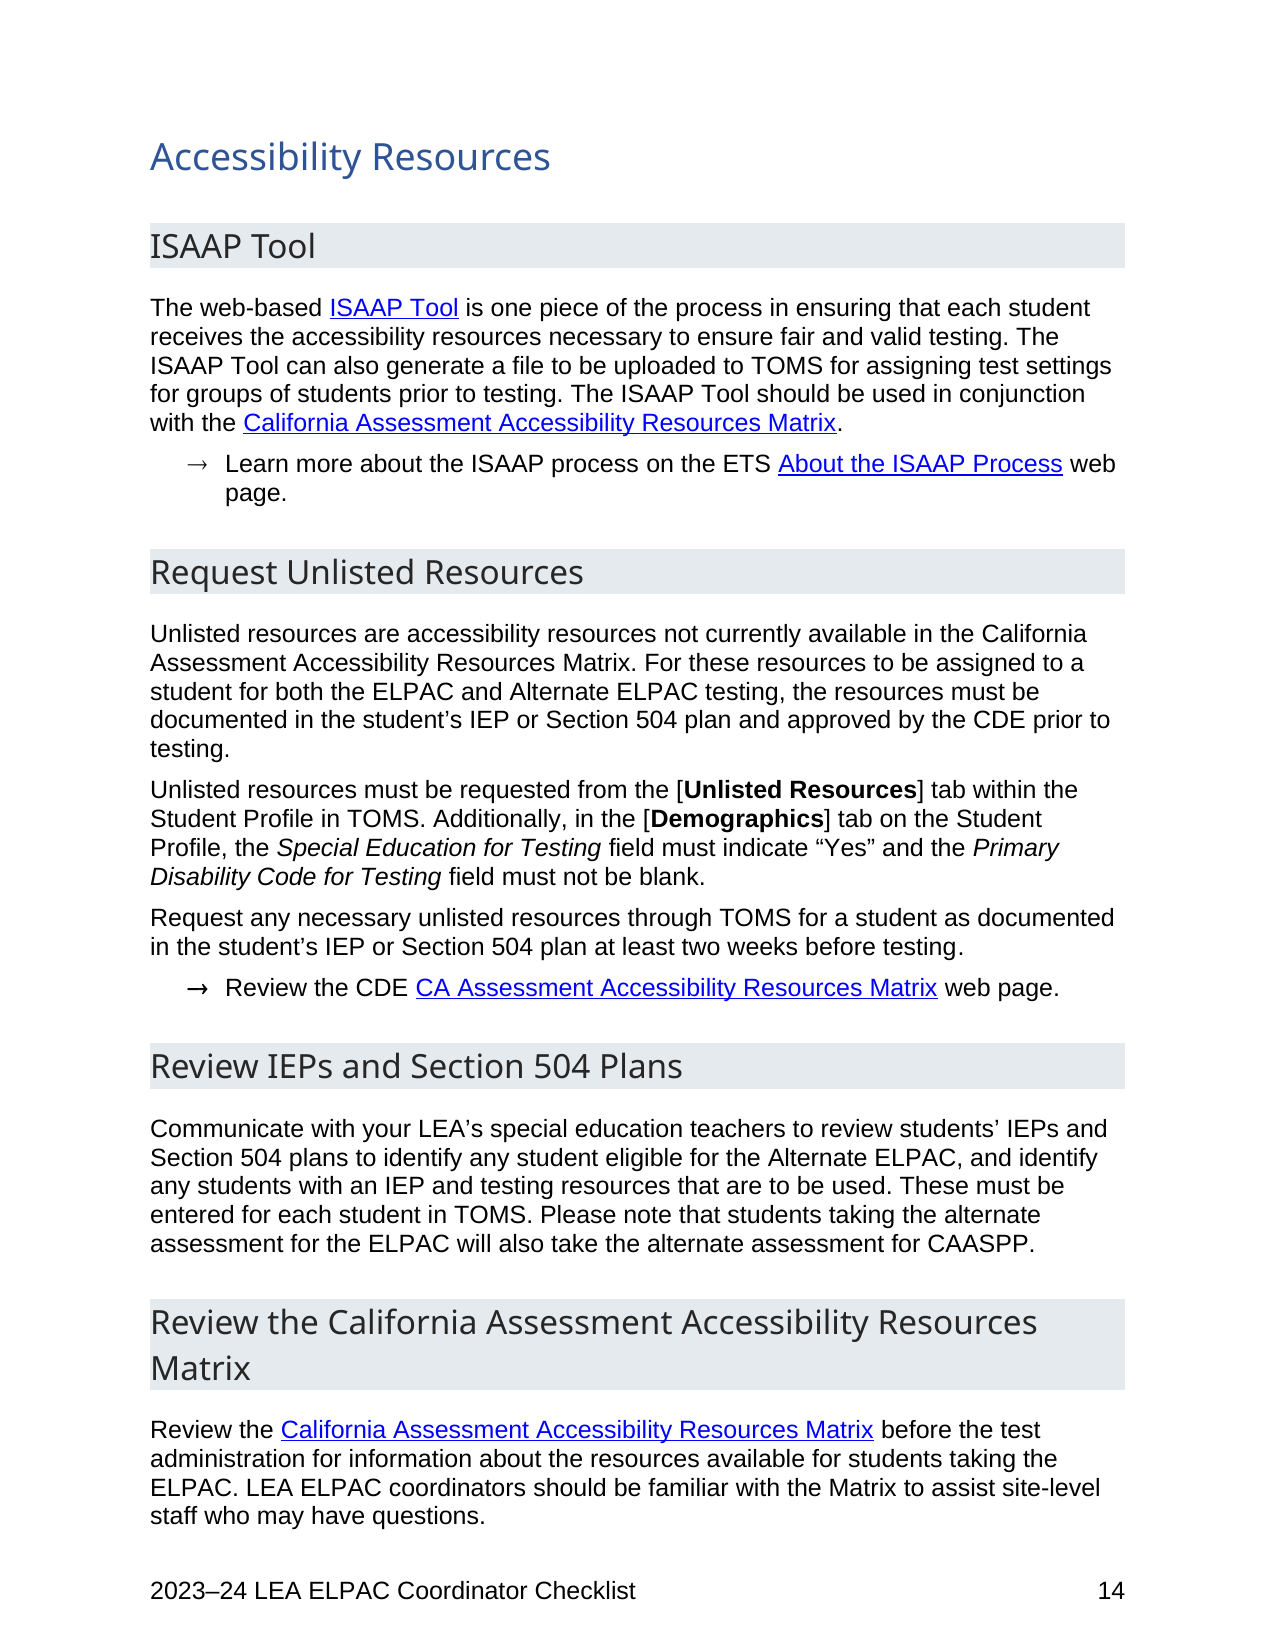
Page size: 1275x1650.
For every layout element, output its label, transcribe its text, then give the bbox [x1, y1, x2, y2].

text The web-based ISAAP Tool is one piece of the process in ensuring that each student receives the accessibility resources necessary to ensure fair and valid testing. The ISAAP Tool can also generate a file to be uploaded to TOMS for assigning test settings for groups of students prior to testing. The ISAAP Tool should be used in conjunction with the California Assessment Accessibility Resources Matrix. [150, 293, 1125, 437]
subtitle Review IEPs and Section 504 Plans [150, 1043, 1125, 1089]
subtitle ISAAP Tool [150, 223, 1125, 268]
list Review the CDE CA Assessment Accessibility Resources Matrix web page. [187, 973, 1125, 1002]
text Unlisted resources are accessibility resources not currently available in the California Assessment Accessibility Resources Matrix. For these resources to be assigned to a student for both the ELPAC and Alternate ELPAC testing, the resources must be documented in the student’s IEP or Section 504 plan and approved by the CDE prior to testing. [150, 619, 1125, 763]
text Review the California Assessment Accessibility Resources Matrix before the test administration for information about the resources available for students taking the ELPAC. LEA ELPAC coordinators should be familiar with the Matrix to assist site-level staff who may have questions. [150, 1415, 1125, 1530]
text Communicate with your LEA’s special education teachers to review students’ IEPs and Section 504 plans to identify any student eligible for the Alternate ELPAC, and identify any students with an IEP and testing resources that are to be used. These must be entered for each student in TOMS. Please note that students taking the alternate assessment for the ELPAC will also take the alternate assessment for CAASPP. [150, 1114, 1125, 1257]
text Unlisted resources must be requested from the [Unlisted Resources] tab within the Student Profile in TOMS. Additionally, in the [Demographics] tab on the Student Profile, the Special Education for Testing field must indicate “Yes” and the Primary Disability Code for Testing field must not be blank. [150, 775, 1125, 890]
list Learn more about the ISAAP process on the ETS About the ISAAP Process web page. [187, 449, 1125, 507]
text Request any necessary unlisted resources through TOMS for a student as documented in the student’s IEP or Section 504 plan at least two weeks before testing. [150, 903, 1125, 960]
subtitle Accessibility Resources [150, 130, 1125, 181]
subtitle Request Unlisted Resources [150, 549, 1125, 594]
subtitle Review the California Assessment Accessibility Resources Matrix [150, 1299, 1125, 1390]
